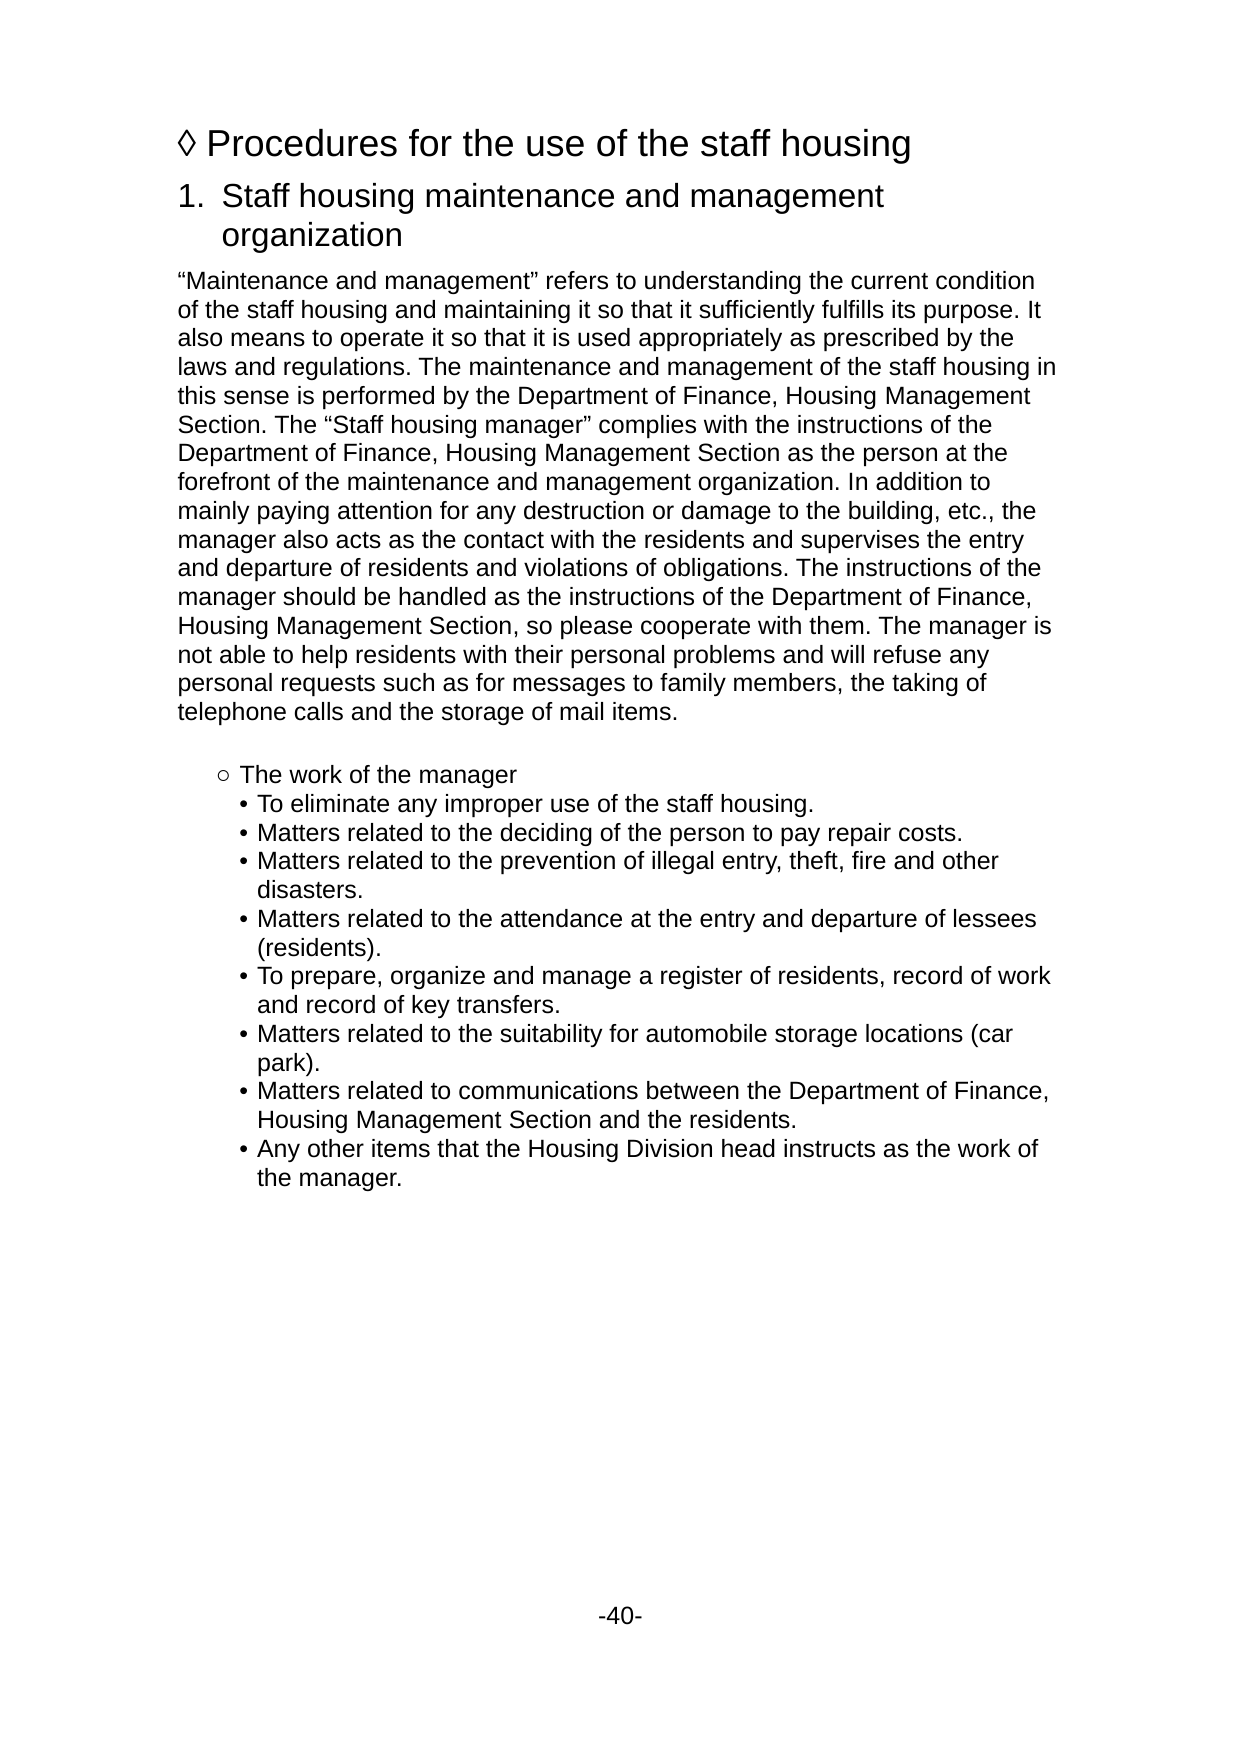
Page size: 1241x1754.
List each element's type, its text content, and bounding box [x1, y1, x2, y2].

text • Matters related to the prevention of illegal entry, theft, fire and other disasters. [239, 846, 1063, 904]
text • Matters related to the deciding of the person to pay repair costs. [239, 817, 1063, 846]
text • Matters related to the attendance at the entry and departure of lessees (residents). [239, 904, 1063, 961]
text • Any other items that the Housing Division head instructs as the work of the manager. [239, 1134, 1063, 1191]
text • To eliminate any improper use of the staff housing. [239, 789, 1063, 817]
text • To prepare, organize and manage a register of residents, record of work and record of key transfers. [239, 961, 1063, 1019]
text • Matters related to the suitability for automobile storage locations (car park). [239, 1019, 1063, 1076]
text ○ The work of the manager [216, 760, 1063, 789]
text “Maintenance and management” refers to understanding the current condition of the staff housing and maintaining it so that it sufficiently fulfills its purpose. It also means to operate it so that it is used appropriately as prescribed by the laws and regulations. The maintenance and management of the staff housing in this sense is performed by the Department of Finance, Housing Management Section. The “Staff housing manager” complies with the instructions of the Department of Finance, Housing Management Section as the person at the forefront of the maintenance and management organization. In addition to mainly paying attention for any destruction or damage to the building, etc., the manager also acts as the contact with the residents and supervises the entry and departure of residents and violations of obligations. The instructions of the manager should be handled as the instructions of the Department of Finance, Housing Management Section, so please cooperate with them. The manager is not able to help residents with their personal problems and will refuse any personal requests such as for messages to family members, the taking of telephone calls and the storage of mail items. [177, 266, 1063, 726]
text • Matters related to communications between the Department of Finance, Housing Management Section and the residents. [239, 1076, 1063, 1134]
text 1. Staff housing maintenance and management organization [177, 177, 1063, 253]
text ◊ Procedures for the use of the staff housing [177, 121, 1063, 164]
